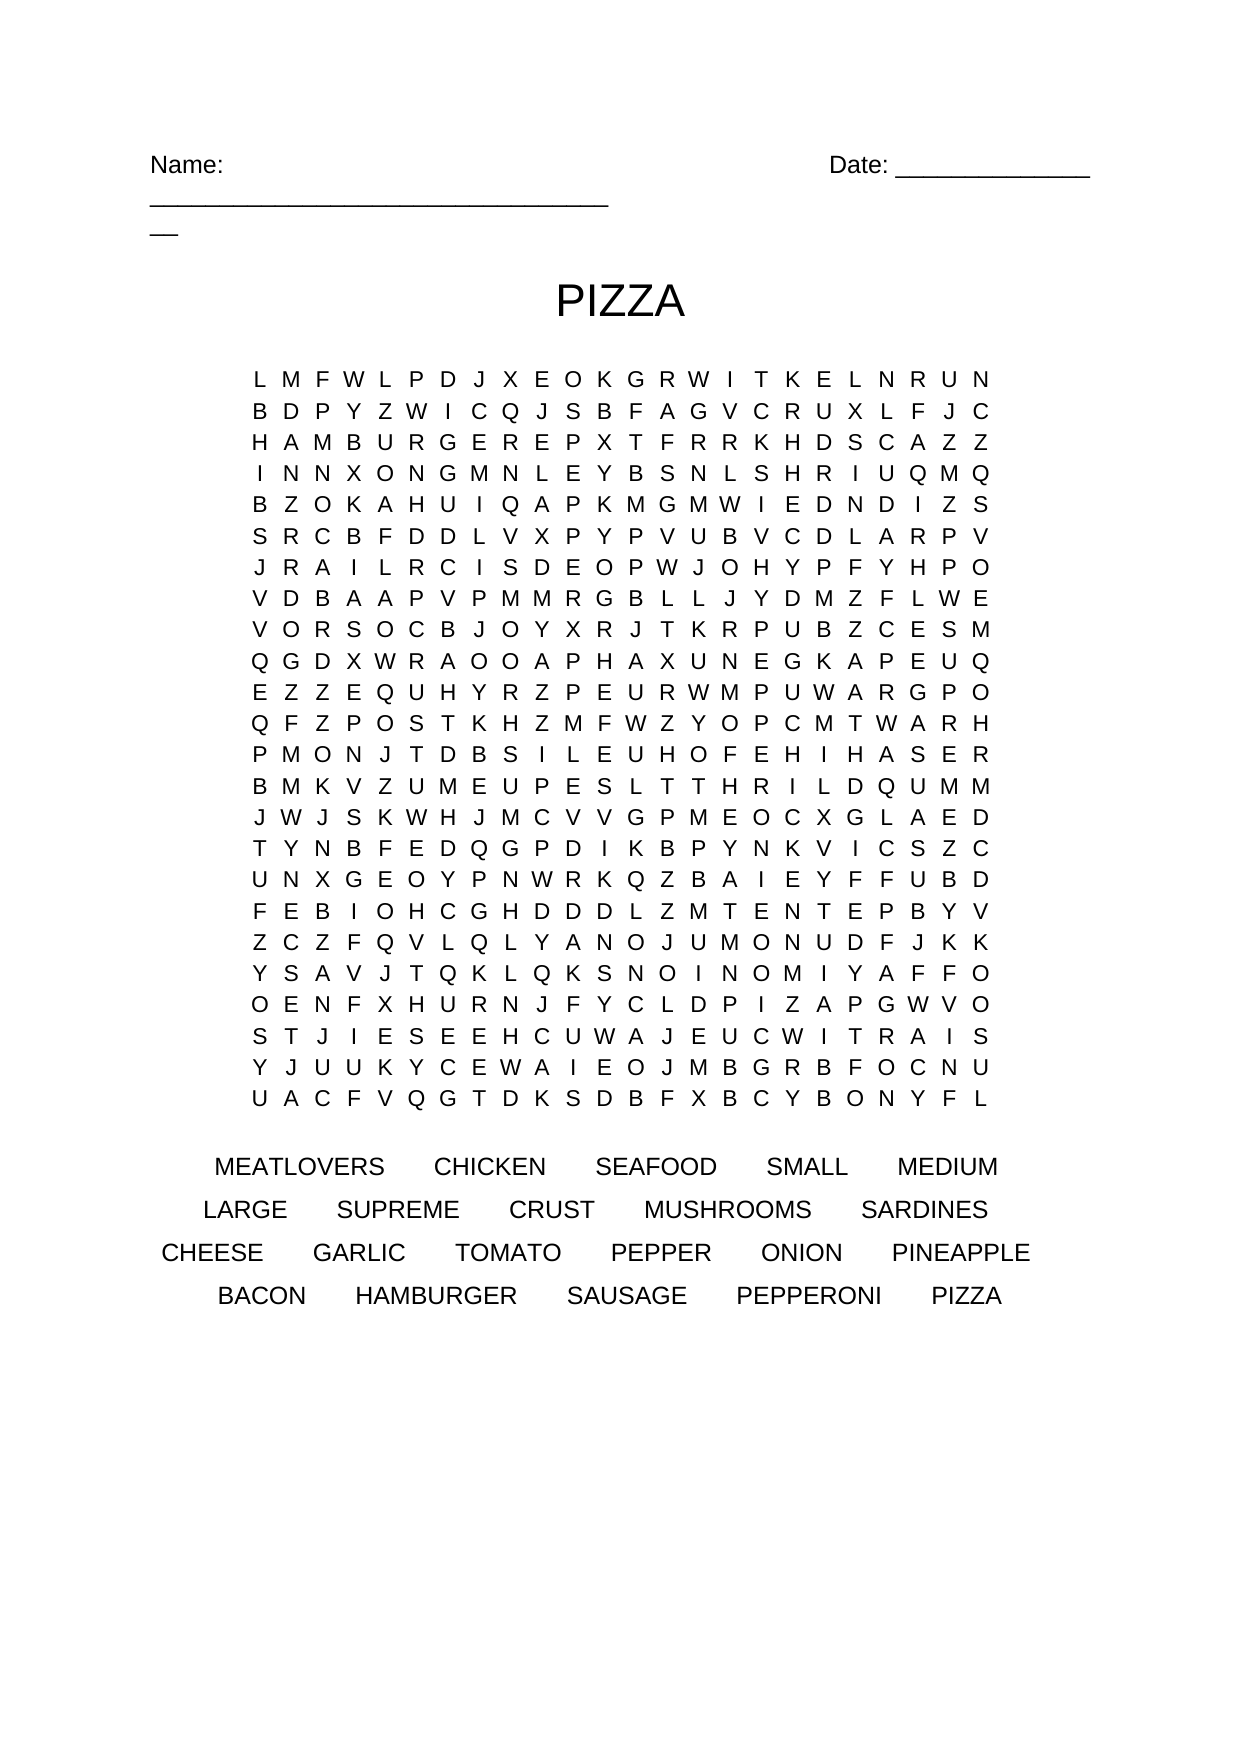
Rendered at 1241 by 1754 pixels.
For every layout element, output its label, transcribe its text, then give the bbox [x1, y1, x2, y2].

table_cell V [432, 583, 463, 614]
table_cell U [338, 1051, 369, 1083]
table_cell J [369, 958, 401, 989]
table_cell T [840, 708, 871, 739]
table_header J [464, 364, 495, 395]
table_cell Y [432, 864, 463, 895]
table_cell G [432, 1083, 463, 1114]
table_cell E [464, 1051, 495, 1083]
table_cell D [432, 833, 463, 864]
table_cell M [965, 770, 996, 801]
table_cell Z [275, 676, 307, 708]
table_cell G [871, 989, 902, 1020]
table_cell L [651, 989, 683, 1020]
table_cell S [495, 739, 526, 770]
table_cell L [871, 395, 902, 426]
table_cell X [558, 614, 589, 645]
table_cell R [777, 1051, 808, 1083]
table_cell J [526, 395, 557, 426]
table_cell W [651, 551, 683, 583]
table_cell B [244, 395, 275, 426]
table_cell O [714, 551, 745, 583]
table_cell Y [714, 833, 745, 864]
table_cell R [871, 1020, 902, 1051]
table_cell B [620, 1083, 651, 1114]
table_cell Z [651, 708, 683, 739]
table_cell D [275, 583, 307, 614]
table_cell Q [965, 645, 996, 676]
table_cell A [526, 489, 557, 520]
table_cell E [589, 676, 620, 708]
table_cell I [589, 833, 620, 864]
table_cell C [432, 1051, 463, 1083]
table_cell H [840, 739, 871, 770]
table_cell L [464, 520, 495, 551]
table_cell T [714, 895, 745, 926]
table_cell G [464, 895, 495, 926]
table_cell K [965, 926, 996, 958]
table_cell B [683, 864, 714, 895]
table_cell L [620, 770, 651, 801]
table_cell O [651, 958, 683, 989]
table_cell V [244, 614, 275, 645]
table_cell H [589, 645, 620, 676]
table_cell Q [432, 958, 463, 989]
table_cell G [777, 645, 808, 676]
table_cell Q [244, 645, 275, 676]
table_cell P [464, 583, 495, 614]
table_cell B [432, 614, 463, 645]
table_header N [965, 364, 996, 395]
table_cell Y [745, 583, 777, 614]
table_cell E [840, 895, 871, 926]
table_cell S [934, 614, 965, 645]
table_cell P [526, 770, 557, 801]
table_cell J [307, 1020, 338, 1051]
table_cell V [401, 926, 432, 958]
table_cell N [777, 895, 808, 926]
table_cell P [526, 833, 557, 864]
table_cell J [902, 926, 933, 958]
table_cell X [526, 520, 557, 551]
table_cell U [401, 676, 432, 708]
table_cell V [244, 583, 275, 614]
table_cell E [558, 551, 589, 583]
table_cell C [464, 395, 495, 426]
table_cell S [401, 708, 432, 739]
table_cell V [338, 958, 369, 989]
table_cell C [902, 1051, 933, 1083]
table_cell U [244, 1083, 275, 1114]
table_cell A [432, 645, 463, 676]
table_header L [244, 364, 275, 395]
table_cell O [745, 926, 777, 958]
table_cell T [244, 833, 275, 864]
table_cell L [495, 958, 526, 989]
table_cell Y [777, 551, 808, 583]
table_cell Z [934, 426, 965, 458]
table_cell K [745, 426, 777, 458]
table_cell D [871, 489, 902, 520]
table_cell H [401, 895, 432, 926]
table_cell F [714, 739, 745, 770]
table_cell U [777, 676, 808, 708]
table_cell R [777, 395, 808, 426]
table_cell Y [401, 1051, 432, 1083]
table_cell T [432, 708, 463, 739]
table_cell J [464, 801, 495, 833]
table_cell M [307, 426, 338, 458]
table_cell U [902, 770, 933, 801]
table_cell E [777, 489, 808, 520]
table_cell O [965, 551, 996, 583]
table_cell N [620, 958, 651, 989]
table_cell Q [871, 770, 902, 801]
table_cell L [714, 458, 745, 489]
table_cell E [369, 864, 401, 895]
table_cell U [683, 926, 714, 958]
table_cell U [871, 458, 902, 489]
table_cell I [464, 489, 495, 520]
table_cell U [683, 520, 714, 551]
table_cell U [244, 864, 275, 895]
table_cell P [558, 489, 589, 520]
table_header W [338, 364, 369, 395]
table_cell N [840, 489, 871, 520]
table_header R [651, 364, 683, 395]
table_header U [934, 364, 965, 395]
table_cell S [840, 426, 871, 458]
table_cell K [808, 645, 839, 676]
table_cell W [683, 676, 714, 708]
table_cell O [369, 458, 401, 489]
table_cell M [620, 489, 651, 520]
table_cell I [558, 1051, 589, 1083]
table_cell N [401, 458, 432, 489]
table_cell B [714, 520, 745, 551]
table_cell C [777, 708, 808, 739]
table_cell A [307, 958, 338, 989]
table_cell Q [369, 926, 401, 958]
table_cell P [401, 583, 432, 614]
table_cell F [275, 708, 307, 739]
table_cell F [244, 895, 275, 926]
table_cell P [651, 801, 683, 833]
table_cell E [589, 739, 620, 770]
table_cell B [808, 1051, 839, 1083]
table_cell S [965, 489, 996, 520]
table_cell P [558, 676, 589, 708]
table_cell E [745, 645, 777, 676]
table_header L [840, 364, 871, 395]
table_cell T [840, 1020, 871, 1051]
table_cell S [244, 520, 275, 551]
table_cell F [902, 395, 933, 426]
table_cell T [464, 1083, 495, 1114]
table_cell K [338, 489, 369, 520]
table_cell T [401, 958, 432, 989]
table_cell L [620, 895, 651, 926]
table_cell B [620, 583, 651, 614]
table_cell F [620, 395, 651, 426]
table_cell C [526, 801, 557, 833]
table_cell U [902, 864, 933, 895]
table_cell U [620, 739, 651, 770]
table_cell K [589, 489, 620, 520]
table_cell N [338, 739, 369, 770]
table_cell O [307, 739, 338, 770]
table_cell R [714, 426, 745, 458]
table_cell R [401, 426, 432, 458]
table_cell V [369, 1083, 401, 1114]
table_cell O [965, 676, 996, 708]
table_header M [275, 364, 307, 395]
table_cell N [275, 458, 307, 489]
table_cell D [840, 926, 871, 958]
table_cell C [871, 833, 902, 864]
table_cell B [902, 895, 933, 926]
table_cell F [338, 926, 369, 958]
table_header L [369, 364, 401, 395]
table_cell H [745, 551, 777, 583]
table_cell C [620, 989, 651, 1020]
table_cell E [432, 1020, 463, 1051]
table_cell A [871, 520, 902, 551]
table_cell Z [934, 489, 965, 520]
table_cell N [307, 458, 338, 489]
table_cell R [464, 989, 495, 1020]
table_cell N [307, 833, 338, 864]
table_cell S [275, 958, 307, 989]
table_cell Y [589, 520, 620, 551]
table_cell P [683, 833, 714, 864]
table_cell S [338, 801, 369, 833]
table_cell I [840, 458, 871, 489]
table_cell H [432, 676, 463, 708]
table_cell E [275, 895, 307, 926]
table_cell F [651, 1083, 683, 1114]
table_cell O [589, 551, 620, 583]
table_cell X [338, 645, 369, 676]
table_cell M [558, 708, 589, 739]
table_cell U [777, 614, 808, 645]
table_cell G [620, 801, 651, 833]
table_cell Z [307, 926, 338, 958]
table_cell Q [464, 926, 495, 958]
table_cell P [558, 520, 589, 551]
table_cell L [526, 458, 557, 489]
table_cell E [714, 801, 745, 833]
table_cell U [307, 1051, 338, 1083]
table_cell I [464, 551, 495, 583]
table_cell G [432, 426, 463, 458]
table_cell M [683, 801, 714, 833]
table_cell I [902, 489, 933, 520]
table_cell R [495, 676, 526, 708]
table_cell N [745, 833, 777, 864]
table_cell W [620, 708, 651, 739]
table_cell D [432, 520, 463, 551]
table_cell J [651, 926, 683, 958]
table_cell R [965, 739, 996, 770]
table_cell B [714, 1051, 745, 1083]
table_cell Z [651, 895, 683, 926]
table_cell G [338, 864, 369, 895]
table_cell I [840, 833, 871, 864]
table_cell M [683, 895, 714, 926]
table_cell N [275, 864, 307, 895]
table_cell S [401, 1020, 432, 1051]
table_cell R [558, 583, 589, 614]
table_cell Z [244, 926, 275, 958]
table_header I [714, 364, 745, 395]
table_cell Y [526, 614, 557, 645]
table_cell Y [777, 1083, 808, 1114]
table_cell Y [244, 958, 275, 989]
table_cell A [871, 739, 902, 770]
table_cell I [808, 739, 839, 770]
table_cell M [275, 739, 307, 770]
table_cell P [307, 395, 338, 426]
table_cell R [714, 614, 745, 645]
table_cell A [275, 1083, 307, 1114]
table_cell E [745, 895, 777, 926]
table_cell B [244, 489, 275, 520]
table_cell E [902, 614, 933, 645]
table_cell B [714, 1083, 745, 1114]
table_cell E [683, 1020, 714, 1051]
table_cell M [808, 583, 839, 614]
table_cell A [714, 864, 745, 895]
table_cell C [432, 895, 463, 926]
table_cell F [934, 958, 965, 989]
table_cell Q [464, 833, 495, 864]
table_cell X [369, 989, 401, 1020]
table_cell Q [401, 1083, 432, 1114]
table_cell L [651, 583, 683, 614]
table_cell U [432, 989, 463, 1020]
table_cell I [526, 739, 557, 770]
table_cell N [495, 458, 526, 489]
table_cell L [808, 770, 839, 801]
table_cell L [558, 739, 589, 770]
table_cell P [934, 676, 965, 708]
table_cell C [777, 801, 808, 833]
table_cell Y [934, 895, 965, 926]
table_cell W [589, 1020, 620, 1051]
table_cell M [714, 676, 745, 708]
table_cell W [871, 708, 902, 739]
table_cell T [651, 770, 683, 801]
table_cell A [651, 395, 683, 426]
table_cell F [651, 426, 683, 458]
table_cell V [338, 770, 369, 801]
table_cell S [651, 458, 683, 489]
table_cell D [965, 801, 996, 833]
table_cell C [777, 520, 808, 551]
table_cell U [934, 645, 965, 676]
table_cell J [934, 395, 965, 426]
table_cell Q [244, 708, 275, 739]
table_cell G [275, 645, 307, 676]
table_cell A [871, 958, 902, 989]
table_cell A [620, 645, 651, 676]
table_cell P [934, 520, 965, 551]
table_cell L [683, 583, 714, 614]
table_cell G [902, 676, 933, 708]
table_cell K [464, 708, 495, 739]
table_cell H [902, 551, 933, 583]
table_cell E [275, 989, 307, 1020]
table_cell I [745, 489, 777, 520]
table_cell P [558, 645, 589, 676]
table_cell Y [871, 551, 902, 583]
table_cell E [777, 864, 808, 895]
table_cell D [589, 1083, 620, 1114]
table_cell S [902, 739, 933, 770]
table_cell D [808, 426, 839, 458]
table_cell L [871, 801, 902, 833]
table_cell A [526, 645, 557, 676]
table_cell K [369, 801, 401, 833]
table_cell U [714, 1020, 745, 1051]
table_cell M [965, 614, 996, 645]
table_cell W [275, 801, 307, 833]
table_cell R [902, 520, 933, 551]
table_cell H [495, 708, 526, 739]
table_cell I [683, 958, 714, 989]
table_cell J [275, 1051, 307, 1083]
table_cell R [745, 770, 777, 801]
table_cell O [620, 1051, 651, 1083]
table_cell D [432, 739, 463, 770]
table_cell E [401, 833, 432, 864]
table_cell Y [275, 833, 307, 864]
table_cell Z [275, 489, 307, 520]
table_cell L [369, 551, 401, 583]
table_cell K [934, 926, 965, 958]
table_cell E [464, 426, 495, 458]
table_cell R [275, 551, 307, 583]
table_cell B [651, 833, 683, 864]
table_cell Y [589, 458, 620, 489]
table_cell Z [934, 833, 965, 864]
table_cell U [965, 1051, 996, 1083]
table_cell C [307, 520, 338, 551]
table_cell I [808, 958, 839, 989]
table_cell J [651, 1051, 683, 1083]
table_cell P [840, 989, 871, 1020]
table_cell T [620, 426, 651, 458]
table_cell W [777, 1020, 808, 1051]
table_cell W [526, 864, 557, 895]
table_cell J [307, 801, 338, 833]
table_cell Q [495, 489, 526, 520]
table_cell Y [808, 864, 839, 895]
table_cell H [777, 458, 808, 489]
table_cell O [369, 614, 401, 645]
table_cell J [683, 551, 714, 583]
table_cell W [902, 989, 933, 1020]
table_cell Y [526, 926, 557, 958]
table_cell I [338, 551, 369, 583]
table_cell O [495, 645, 526, 676]
table_cell F [369, 833, 401, 864]
table_cell H [651, 739, 683, 770]
table_cell H [777, 739, 808, 770]
table_cell Y [902, 1083, 933, 1114]
table_cell Z [651, 864, 683, 895]
table_cell J [369, 739, 401, 770]
table_cell M [934, 458, 965, 489]
table_cell P [745, 614, 777, 645]
table_cell K [589, 864, 620, 895]
table_cell J [620, 614, 651, 645]
table_header N [871, 364, 902, 395]
table_cell D [965, 864, 996, 895]
table_header K [777, 364, 808, 395]
table_cell E [589, 1051, 620, 1083]
table_cell P [745, 676, 777, 708]
table_header R [902, 364, 933, 395]
table_cell U [683, 645, 714, 676]
table_cell S [558, 1083, 589, 1114]
table_cell O [745, 801, 777, 833]
table_cell Y [464, 676, 495, 708]
table_cell O [244, 989, 275, 1020]
text MEATLOVERS CHICKEN SEAFOOD SMALL MEDIUM LARGE SUPREME CRUST MUSHROOMS SARDINES CHEESE GARLIC TOMATO PEPPER ONION PINEAPPLE BACON HAMBURGER SAUSAGE PEPPERONI PIZZA [150, 1151, 1090, 1309]
table_cell Q [620, 864, 651, 895]
table_cell N [871, 1083, 902, 1114]
table_cell N [307, 989, 338, 1020]
table_cell L [840, 520, 871, 551]
table_cell Q [369, 676, 401, 708]
table_cell G [432, 458, 463, 489]
table_cell X [338, 458, 369, 489]
table_header Name: ___________________________________ [150, 150, 620, 274]
table_cell C [307, 1083, 338, 1114]
table_cell I [432, 395, 463, 426]
table_cell R [275, 520, 307, 551]
table_cell S [495, 551, 526, 583]
table_cell K [369, 1051, 401, 1083]
table_cell G [745, 1051, 777, 1083]
table_cell O [840, 1083, 871, 1114]
table_cell O [307, 489, 338, 520]
title PIZZA [150, 274, 1090, 326]
table_header G [620, 364, 651, 395]
table_cell Z [526, 676, 557, 708]
table_cell T [651, 614, 683, 645]
table_header E [526, 364, 557, 395]
table_cell M [934, 770, 965, 801]
table_cell Z [840, 583, 871, 614]
table_cell W [714, 489, 745, 520]
table_cell D [589, 895, 620, 926]
table_cell H [244, 426, 275, 458]
table_cell X [651, 645, 683, 676]
table_cell P [808, 551, 839, 583]
table_cell A [275, 426, 307, 458]
table_cell F [934, 1083, 965, 1114]
table_cell A [307, 551, 338, 583]
table_cell E [464, 770, 495, 801]
table_cell T [401, 739, 432, 770]
table_cell E [369, 1020, 401, 1051]
table_cell C [745, 395, 777, 426]
table_cell K [307, 770, 338, 801]
table_cell J [464, 614, 495, 645]
table_cell J [714, 583, 745, 614]
table_cell B [307, 583, 338, 614]
table_cell U [558, 1020, 589, 1051]
table_cell P [620, 520, 651, 551]
table_cell D [401, 520, 432, 551]
table_cell D [307, 645, 338, 676]
table_cell K [777, 833, 808, 864]
table_cell F [840, 864, 871, 895]
table_cell O [745, 958, 777, 989]
table_cell P [871, 645, 902, 676]
table_cell I [777, 770, 808, 801]
table_cell A [902, 426, 933, 458]
table_cell O [965, 958, 996, 989]
table_cell R [808, 458, 839, 489]
table_cell H [495, 1020, 526, 1051]
table_cell O [401, 864, 432, 895]
table_cell X [840, 395, 871, 426]
table_header D [432, 364, 463, 395]
table_cell R [307, 614, 338, 645]
table_cell G [683, 395, 714, 426]
table_cell V [714, 395, 745, 426]
table_header W [683, 364, 714, 395]
table_cell Y [840, 958, 871, 989]
table_cell F [840, 551, 871, 583]
table_cell E [244, 676, 275, 708]
table_cell Z [965, 426, 996, 458]
table_cell K [464, 958, 495, 989]
table_cell X [683, 1083, 714, 1114]
table_cell V [589, 801, 620, 833]
table_cell D [495, 1083, 526, 1114]
table_cell C [871, 426, 902, 458]
table_header P [401, 364, 432, 395]
table_cell I [934, 1020, 965, 1051]
table_cell R [558, 864, 589, 895]
table_cell E [745, 739, 777, 770]
table_cell J [526, 989, 557, 1020]
table_cell P [620, 551, 651, 583]
table_cell V [745, 520, 777, 551]
table_cell R [401, 551, 432, 583]
table_cell A [840, 645, 871, 676]
table_cell C [871, 614, 902, 645]
table_cell A [526, 1051, 557, 1083]
table_cell N [934, 1051, 965, 1083]
table_cell D [683, 989, 714, 1020]
table_cell V [965, 520, 996, 551]
table_cell I [338, 895, 369, 926]
table_cell F [338, 989, 369, 1020]
table_cell O [714, 708, 745, 739]
table_cell G [651, 489, 683, 520]
table_cell D [808, 520, 839, 551]
table_cell A [338, 583, 369, 614]
table_cell E [338, 676, 369, 708]
table_cell F [871, 864, 902, 895]
table_cell E [558, 458, 589, 489]
table_cell R [934, 708, 965, 739]
table_cell M [464, 458, 495, 489]
table_cell L [902, 583, 933, 614]
table_cell P [934, 551, 965, 583]
table_cell C [745, 1083, 777, 1114]
table_cell F [871, 583, 902, 614]
table_cell A [558, 926, 589, 958]
table_cell C [401, 614, 432, 645]
table_cell H [777, 426, 808, 458]
table_cell V [808, 833, 839, 864]
table_cell S [589, 770, 620, 801]
table_cell A [369, 583, 401, 614]
table_cell B [620, 458, 651, 489]
table_cell K [558, 958, 589, 989]
table_cell C [275, 926, 307, 958]
table_cell T [683, 770, 714, 801]
table_cell B [808, 1083, 839, 1114]
table_cell B [244, 770, 275, 801]
table_cell M [495, 801, 526, 833]
table_cell F [589, 708, 620, 739]
table_cell F [369, 520, 401, 551]
table_cell Z [840, 614, 871, 645]
table_header K [589, 364, 620, 395]
table_cell O [965, 989, 996, 1020]
table_cell B [338, 426, 369, 458]
table_cell O [495, 614, 526, 645]
table_cell S [244, 1020, 275, 1051]
table_cell P [464, 864, 495, 895]
table_cell V [651, 520, 683, 551]
table_cell G [589, 583, 620, 614]
table_header Date: ______________ [620, 150, 1090, 274]
table_cell F [840, 1051, 871, 1083]
table_cell N [589, 926, 620, 958]
table_cell P [714, 989, 745, 1020]
table_cell W [369, 645, 401, 676]
table_cell E [558, 770, 589, 801]
table_cell Z [777, 989, 808, 1020]
table_cell U [495, 770, 526, 801]
table_cell M [275, 770, 307, 801]
table_cell H [432, 801, 463, 833]
table_cell V [965, 895, 996, 926]
table_cell C [965, 395, 996, 426]
table_cell Y [338, 395, 369, 426]
table_cell I [244, 458, 275, 489]
table_cell N [714, 958, 745, 989]
table_cell B [338, 833, 369, 864]
table_cell V [558, 801, 589, 833]
table_cell S [558, 395, 589, 426]
table_cell A [808, 989, 839, 1020]
table_cell J [244, 551, 275, 583]
table_cell H [714, 770, 745, 801]
table_cell W [934, 583, 965, 614]
table_cell Z [307, 708, 338, 739]
table_cell R [871, 676, 902, 708]
table_cell U [808, 926, 839, 958]
table_cell P [558, 426, 589, 458]
table_cell B [934, 864, 965, 895]
table_cell N [495, 989, 526, 1020]
table_cell A [840, 676, 871, 708]
table_cell Z [526, 708, 557, 739]
table_cell O [369, 708, 401, 739]
table_cell O [620, 926, 651, 958]
table_cell M [683, 1051, 714, 1083]
table_cell D [777, 583, 808, 614]
table_cell R [401, 645, 432, 676]
table_cell O [369, 895, 401, 926]
table_cell U [620, 676, 651, 708]
table_cell R [683, 426, 714, 458]
table_cell A [902, 1020, 933, 1051]
table_cell A [369, 489, 401, 520]
table_cell J [244, 801, 275, 833]
table_cell B [589, 395, 620, 426]
table_cell F [871, 926, 902, 958]
table_cell U [808, 395, 839, 426]
table_cell M [808, 708, 839, 739]
table_cell D [275, 395, 307, 426]
table_cell H [401, 489, 432, 520]
table_cell N [714, 645, 745, 676]
table_cell K [683, 614, 714, 645]
table_cell Z [307, 676, 338, 708]
table_cell D [840, 770, 871, 801]
table_cell R [651, 676, 683, 708]
table_cell V [495, 520, 526, 551]
table_cell B [307, 895, 338, 926]
table_cell G [840, 801, 871, 833]
table_cell O [275, 614, 307, 645]
table_cell U [401, 770, 432, 801]
table_cell J [651, 1020, 683, 1051]
table_cell D [558, 833, 589, 864]
table_cell R [589, 614, 620, 645]
table_cell M [777, 958, 808, 989]
table_cell Q [965, 458, 996, 489]
table_cell X [589, 426, 620, 458]
table_cell W [401, 395, 432, 426]
table_cell F [902, 958, 933, 989]
table_header O [558, 364, 589, 395]
table_cell S [902, 833, 933, 864]
table_cell Z [369, 395, 401, 426]
table_cell M [683, 489, 714, 520]
table_cell Q [495, 395, 526, 426]
table_header F [307, 364, 338, 395]
table_cell D [526, 551, 557, 583]
table_cell C [432, 551, 463, 583]
table_cell B [808, 614, 839, 645]
table_cell M [714, 926, 745, 958]
table_cell E [934, 739, 965, 770]
table_cell E [934, 801, 965, 833]
table_cell I [808, 1020, 839, 1051]
table_cell M [432, 770, 463, 801]
table_cell E [965, 583, 996, 614]
table_cell I [745, 864, 777, 895]
table_cell O [871, 1051, 902, 1083]
table_cell U [432, 489, 463, 520]
table_cell U [369, 426, 401, 458]
table_cell B [338, 520, 369, 551]
table_cell D [526, 895, 557, 926]
table_header X [495, 364, 526, 395]
table_cell Q [526, 958, 557, 989]
table_header T [745, 364, 777, 395]
table_cell G [495, 833, 526, 864]
table_cell W [401, 801, 432, 833]
table_cell D [808, 489, 839, 520]
table_cell X [307, 864, 338, 895]
table_cell I [745, 989, 777, 1020]
table_cell L [432, 926, 463, 958]
table_cell W [495, 1051, 526, 1083]
table_cell H [495, 895, 526, 926]
table_cell C [965, 833, 996, 864]
table_cell C [526, 1020, 557, 1051]
table_cell A [902, 708, 933, 739]
table_cell S [745, 458, 777, 489]
table_cell S [589, 958, 620, 989]
table_cell N [683, 458, 714, 489]
table_cell M [526, 583, 557, 614]
table_cell N [495, 864, 526, 895]
table_cell T [808, 895, 839, 926]
table_cell M [495, 583, 526, 614]
table_cell P [244, 739, 275, 770]
table_cell E [526, 426, 557, 458]
table_cell O [683, 739, 714, 770]
table_cell W [808, 676, 839, 708]
table_cell P [338, 708, 369, 739]
table_cell P [745, 708, 777, 739]
table_cell H [401, 989, 432, 1020]
table_cell Q [902, 458, 933, 489]
table_cell Y [244, 1051, 275, 1083]
table_cell F [558, 989, 589, 1020]
table_cell C [745, 1020, 777, 1051]
table_cell L [495, 926, 526, 958]
table_cell T [275, 1020, 307, 1051]
table_cell Y [683, 708, 714, 739]
table_cell P [871, 895, 902, 926]
table_header E [808, 364, 839, 395]
table_cell K [526, 1083, 557, 1114]
table_cell O [464, 645, 495, 676]
table_cell A [620, 1020, 651, 1051]
table_cell A [902, 801, 933, 833]
table_cell I [338, 1020, 369, 1051]
table_cell Z [369, 770, 401, 801]
table_cell L [965, 1083, 996, 1114]
table_cell E [464, 1020, 495, 1051]
table_cell S [965, 1020, 996, 1051]
table_cell B [464, 739, 495, 770]
table_cell N [777, 926, 808, 958]
table_cell D [558, 895, 589, 926]
table_cell Y [589, 989, 620, 1020]
table_cell E [902, 645, 933, 676]
table_cell F [338, 1083, 369, 1114]
table_cell K [620, 833, 651, 864]
table_cell H [965, 708, 996, 739]
table_cell X [808, 801, 839, 833]
table_cell R [495, 426, 526, 458]
table_cell V [934, 989, 965, 1020]
table_cell S [338, 614, 369, 645]
